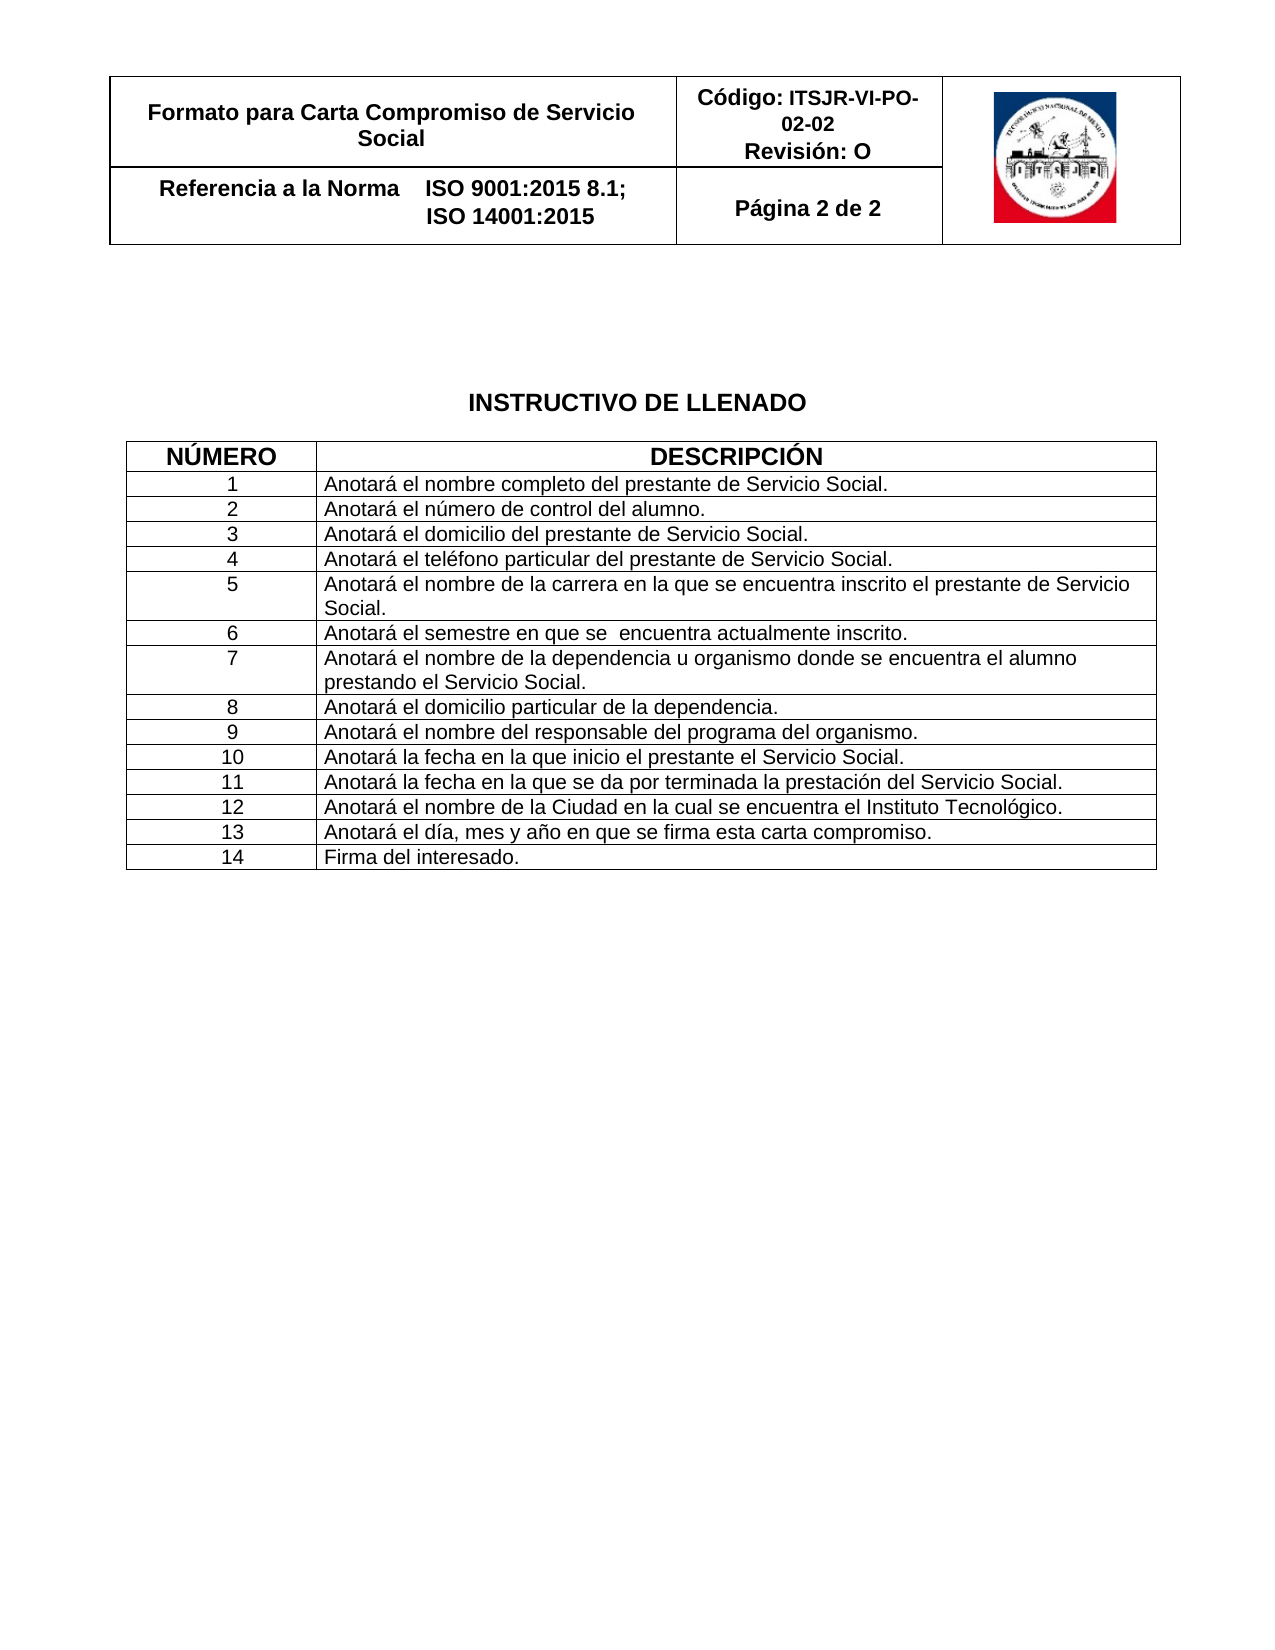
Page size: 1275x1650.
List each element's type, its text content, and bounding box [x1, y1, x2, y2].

table_cell Anotará el domicilio particular de la dependencia. [317, 695, 1156, 719]
table_cell 1 [127, 472, 316, 496]
table_cell Anotará el semestre en que se encuentra actualmente inscrito. [317, 621, 1156, 645]
table_cell 9 [127, 720, 316, 744]
text INSTRUCTIVO DE LLENADO [118, 388, 1157, 417]
table_cell Anotará el día, mes y año en que se firma esta carta compromiso. [317, 820, 1156, 844]
table_cell Anotará la fecha en la que inicio el prestante el Servicio Social. [317, 745, 1156, 769]
table_cell Anotará el nombre de en la cual se encuentra el Instituto Tecnológico. [317, 795, 1156, 819]
table_cell Anotará la fecha en la que se da por terminada la prestación del Servicio Social. [317, 770, 1156, 794]
table_cell 7 [127, 646, 316, 694]
table_cell Anotará el nombre del responsable del programa del organismo. [317, 720, 1156, 744]
table_cell Anotará el teléfono particular del prestante de Servicio Social. [317, 547, 1156, 571]
table_cell Anotará el número de control del alumno. [317, 497, 1156, 521]
table_cell Anotará el nombre de la carrera en la que se encuentra inscrito el prestante de Servicio Social. [317, 572, 1156, 620]
table_header DESCRIPCIÓN [317, 442, 1156, 471]
picture [991, 92, 1116, 221]
table_cell 12 [127, 795, 316, 819]
table_cell Firma del interesado. [317, 845, 1156, 869]
table_cell 8 [127, 695, 316, 719]
table_cell Anotará el nombre de la dependencia u organismo donde se encuentra el alumno prestando el Servicio Social. [317, 646, 1156, 694]
table_cell Anotará el nombre completo del prestante de Servicio Social. [317, 472, 1156, 496]
table_header NÚMERO [127, 442, 316, 471]
table_cell 10 [127, 745, 316, 769]
table_cell 4 [127, 547, 316, 571]
table_cell 14 [127, 845, 316, 869]
table_cell 2 [127, 497, 316, 521]
table_cell Anotará el domicilio del prestante de Servicio Social. [317, 522, 1156, 546]
table_cell 13 [127, 820, 316, 844]
table_cell 3 [127, 522, 316, 546]
table_cell 11 [127, 770, 316, 794]
table_cell 5 [127, 572, 316, 620]
table_cell 6 [127, 621, 316, 645]
